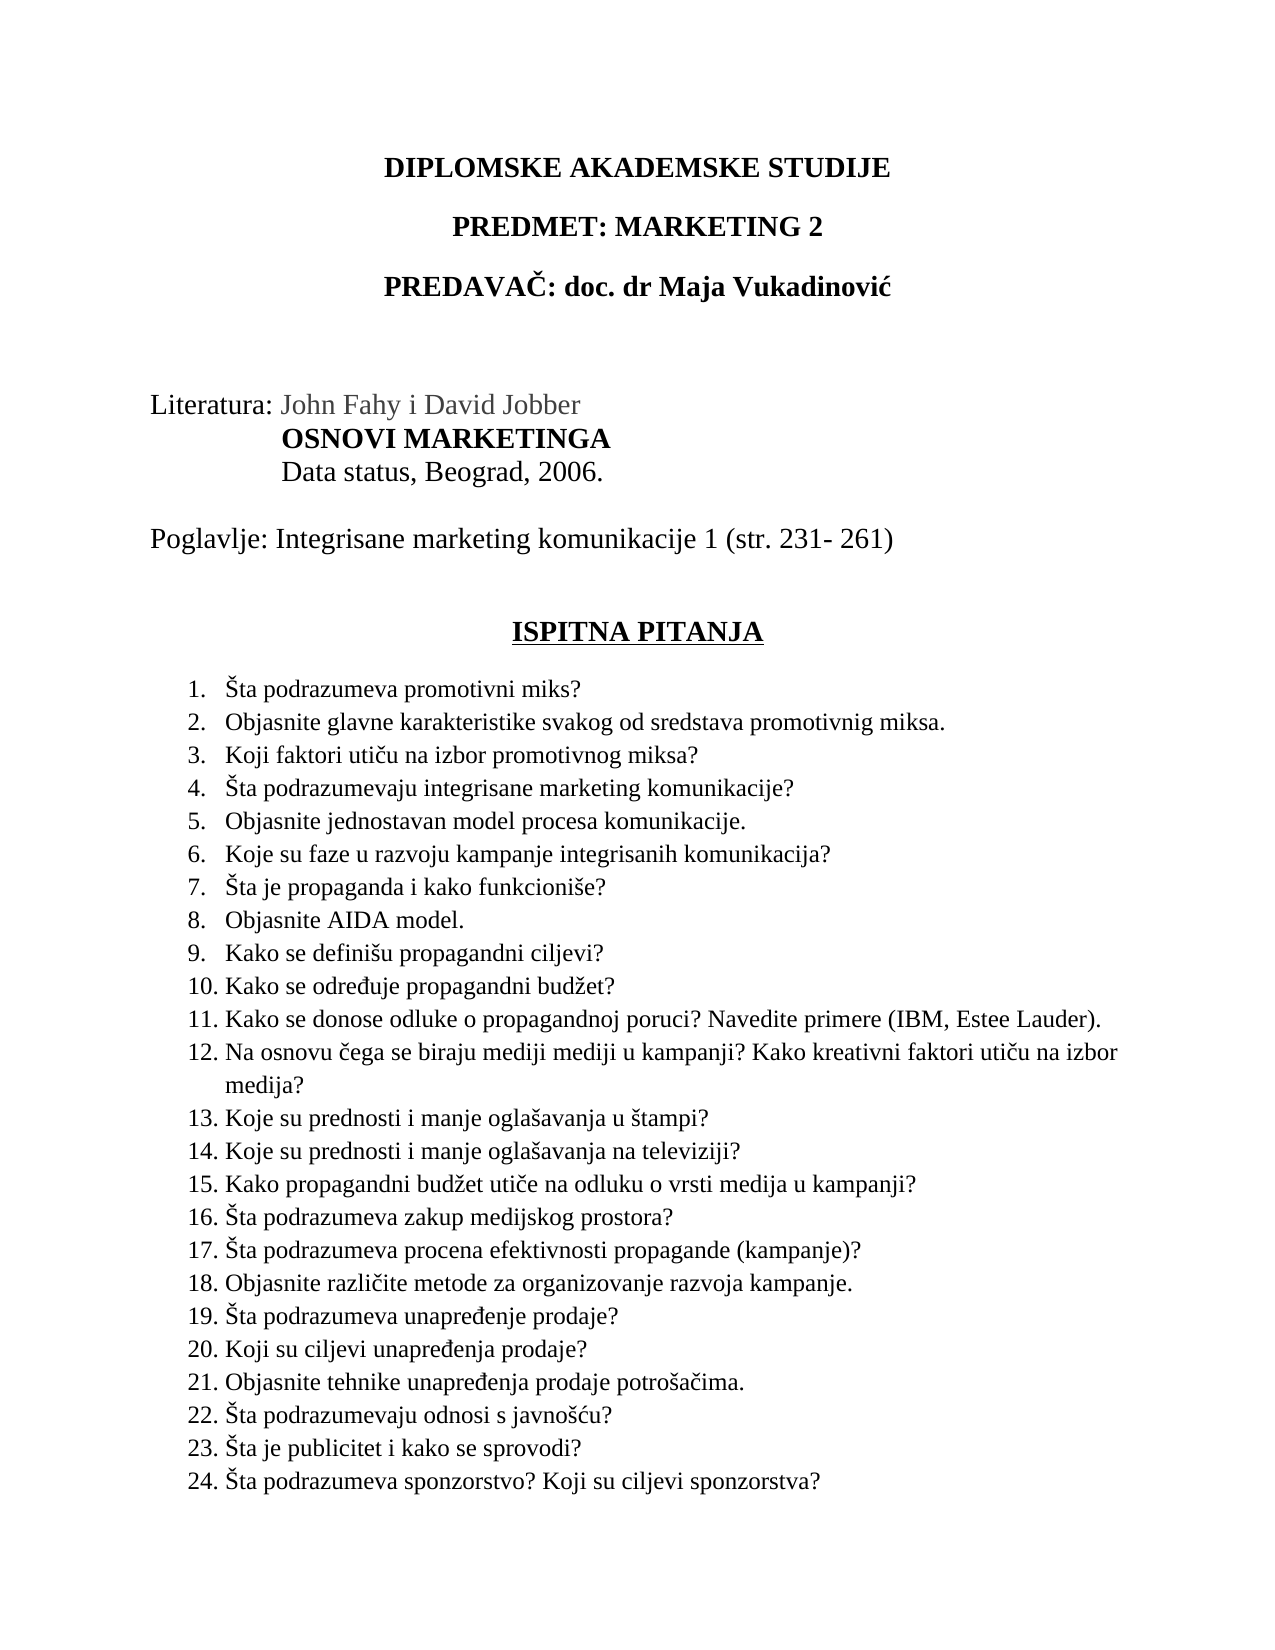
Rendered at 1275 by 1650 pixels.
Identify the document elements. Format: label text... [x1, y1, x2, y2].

text Literatura: John Fahy i David Jobber [150, 387, 1125, 421]
text OSNOVI MARKETINGA [150, 421, 1125, 454]
text Poglavlje: Integrisane marketing komunikacije 1 (str. 231- 261) [150, 522, 1125, 555]
text PREDMET: MARKETING 2 [150, 209, 1125, 243]
list Šta podrazumevaju integrisane marketing komunikacije? [187, 773, 1125, 802]
list Šta podrazumeva sponzorstvo? Koji su ciljevi sponzorstva? [187, 1466, 1125, 1495]
list Koje su prednosti i manje oglašavanja u štampi? [187, 1103, 1125, 1132]
list Objasnite tehnike unapređenja prodaje potrošačima. [187, 1367, 1125, 1396]
list Objasnite različite metode za organizovanje razvoja kampanje. [187, 1268, 1125, 1297]
list Koji faktori utiču na izbor promotivnog miksa? [187, 740, 1125, 769]
list Koji su ciljevi unapređenja prodaje? [187, 1334, 1125, 1363]
list Kako se donose odluke o propagandnoj poruci? Navedite primere (IBM, Estee Lauder). [187, 1004, 1125, 1033]
list Koje su faze u razvoju kampanje integrisanih komunikacija? [187, 839, 1125, 868]
list Šta podrazumeva unapređenje prodaje? [187, 1301, 1125, 1330]
list Objasnite AIDA model. [187, 905, 1125, 934]
list Šta podrazumeva zakup medijskog prostora? [187, 1202, 1125, 1231]
list Šta podrazumeva promotivni miks? [187, 674, 1125, 703]
text PREDAVAČ: doc. dr Maja Vukadinović [150, 269, 1125, 302]
list Šta je publicitet i kako se sprovodi? [187, 1433, 1125, 1462]
list Kako se definišu propagandni ciljevi? [187, 938, 1125, 967]
list Kako propagandni budžet utiče na odluku o vrsti medija u kampanji? [187, 1169, 1125, 1198]
list Objasnite jednostavan model procesa komunikacije. [187, 806, 1125, 835]
list Šta je propaganda i kako funkcioniše? [187, 872, 1125, 901]
list Objasnite glavne karakteristike svakog od sredstava promotivnig miksa. [187, 707, 1125, 736]
text DIPLOMSKE AKADEMSKE STUDIJE [150, 150, 1125, 183]
list Na osnovu čega se biraju mediji mediji u kampanji? Kako kreativni faktori utiču na izbor medija? [187, 1037, 1125, 1099]
text Data status, Beograd, 2006. [150, 454, 1125, 488]
list Šta podrazumevaju odnosi s javnošću? [187, 1400, 1125, 1429]
text ISPITNA PITANJA [150, 614, 1125, 648]
list Koje su prednosti i manje oglašavanja na televiziji? [187, 1136, 1125, 1165]
list Šta podrazumeva procena efektivnosti propagande (kampanje)? [187, 1235, 1125, 1264]
list Kako se određuje propagandni budžet? [187, 971, 1125, 1000]
